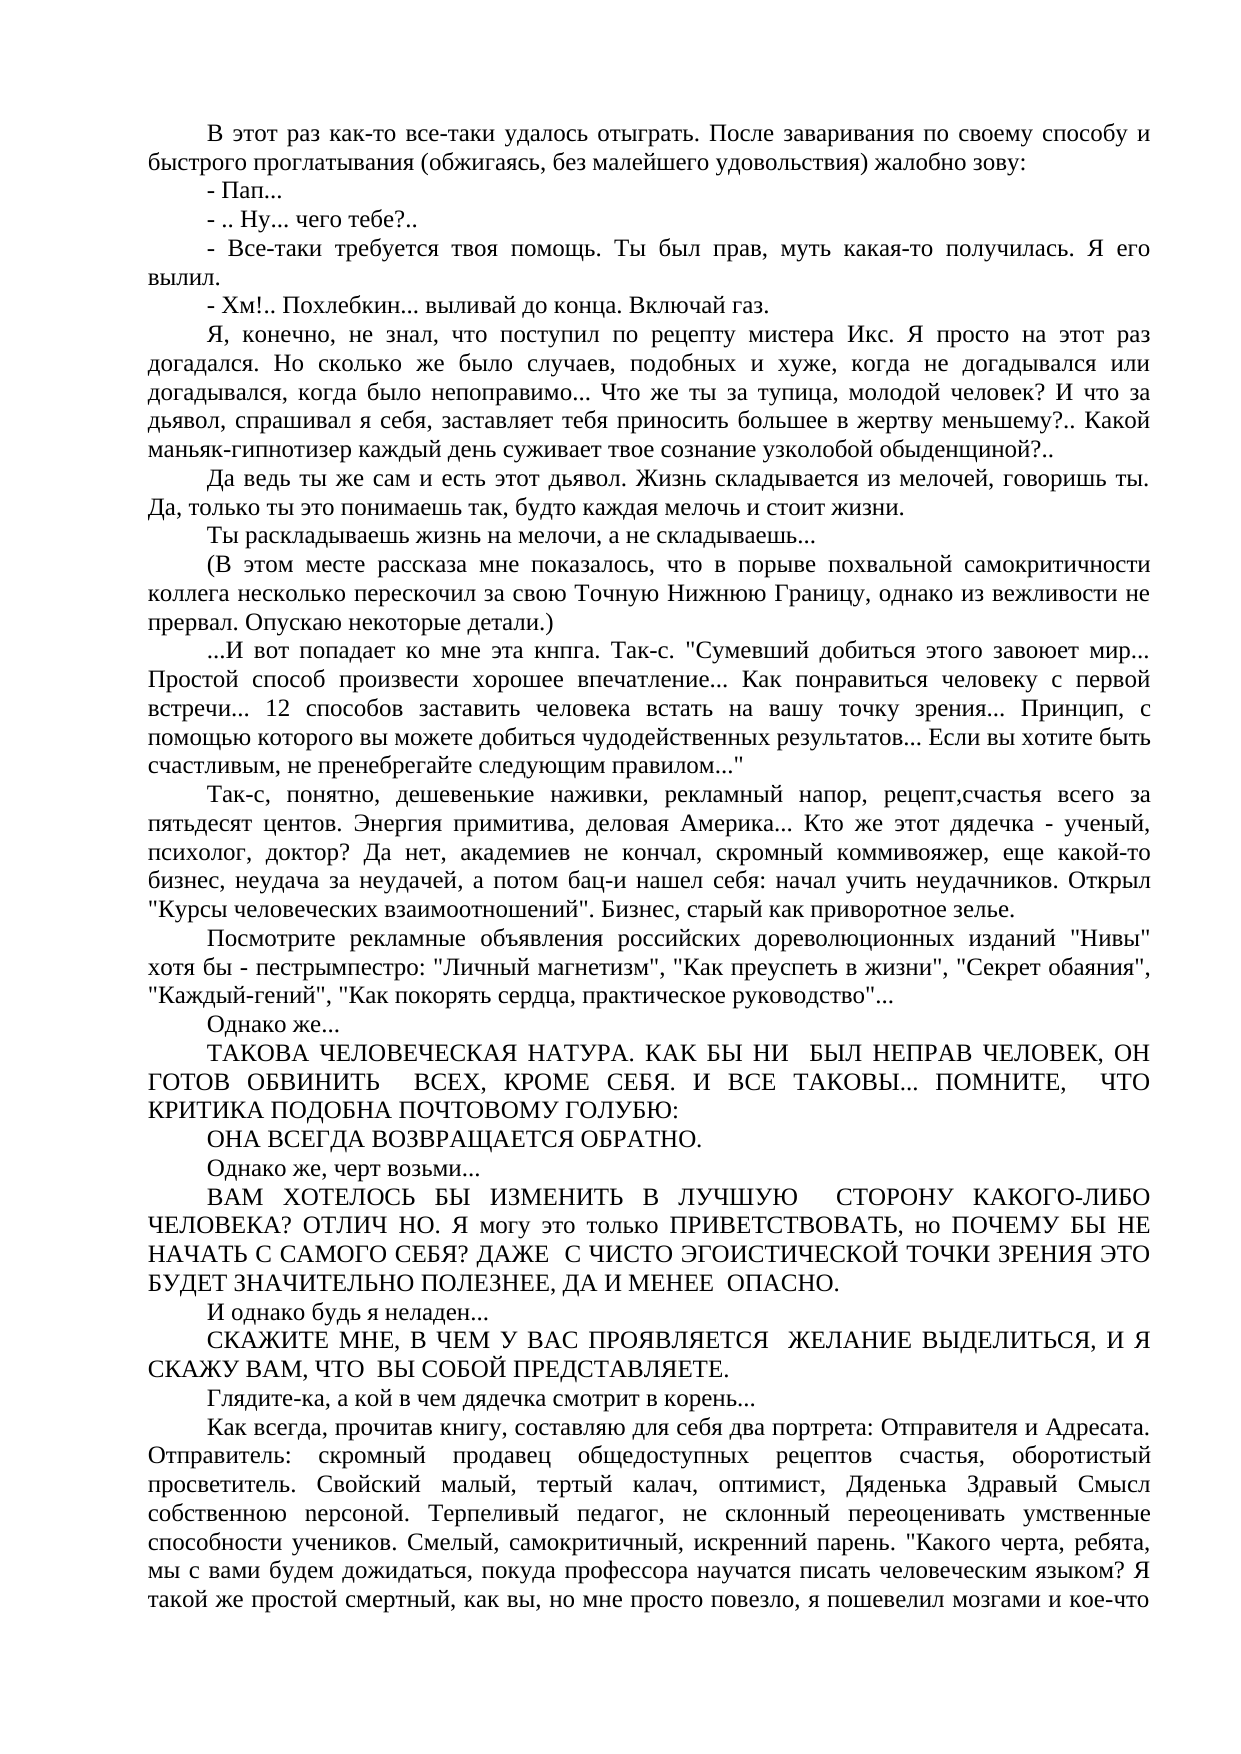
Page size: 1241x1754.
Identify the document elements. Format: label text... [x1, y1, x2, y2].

text ВАМ ХОТЕЛОСЬ БЫ ИЗМЕНИТЬ В ЛУЧШУЮ СТОРОНУ КАКОГО-ЛИБО ЧЕЛОВЕКА? ОТЛИЧ НО. Я могу это только ПРИВЕТСТВОВАТЬ, но ПОЧЕМУ БЫ НЕ НАЧАТЬ С САМОГО СЕБЯ? ДАЖЕ С ЧИСТО ЭГОИСТИЧЕСКОЙ ТОЧКИ ЗРЕНИЯ ЭТО БУДЕТ ЗНАЧИТЕЛЬНО ПОЛЕЗНЕЕ, ДА И МЕНЕЕ ОПАСНО. [148, 1182, 1152, 1297]
text Однако же... [148, 1009, 1152, 1038]
text - Все-таки требуется твоя помощь. Ты был прав, муть какая-то получилась. Я его вылил. [148, 233, 1152, 291]
text - .. Ну... чего тебе?.. [148, 204, 1152, 233]
text СКАЖИТЕ МНЕ, В ЧЕМ У ВАС ПРОЯВЛЯЕТСЯ ЖЕЛАНИЕ ВЫДЕЛИТЬСЯ, И Я СКАЖУ ВАМ, ЧТО ВЫ СОБОЙ ПРЕДСТАВЛЯЕТЕ. [148, 1326, 1152, 1383]
text В этот раз как-то все-таки удалось отыграть. После заваривания по своему способу и быстрого проглатывания (обжигаясь, без малейшего удовольствия) жалобно зову: [148, 118, 1152, 176]
text Посмотрите рекламные объявления российских дореволюционных изданий "Нивы" хотя бы - пестрымпестро: "Личный магнетизм", "Как преуспеть в жизни", "Секрет обаяния", "Каждый-гений", "Как покорять сердца, практическое руководство"... [148, 923, 1152, 1009]
text И однако будь я неладен... [148, 1297, 1152, 1326]
text - Хм!.. Похлебкин... выливай до конца. Включай газ. [148, 291, 1152, 319]
text Да ведь ты же сам и есть этот дьявол. Жизнь складывается из мелочей, говоришь ты. Да, только ты это понимаешь так, будто каждая мелочь и стоит жизни. [148, 463, 1152, 521]
text ТАКОВА ЧЕЛОВЕЧЕСКАЯ НАТУРА. КАК БЫ НИ БЫЛ НЕПРАВ ЧЕЛОВЕК, ОН ГОТОВ ОБВИНИТЬ ВСЕХ, КРОМЕ СЕБЯ. И ВСЕ ТАКОВЫ... ПОМНИТЕ, ЧТО КРИТИКА ПОДОБНА ПОЧТОВОМУ ГОЛУБЮ: [148, 1038, 1152, 1124]
text Однако же, черт возьми... [148, 1153, 1152, 1182]
text (В этом месте рассказа мне показалось, что в порыве похвальной самокритичности коллега несколько перескочил за свою Точную Нижнюю Границу, однако из вежливости не прервал. Опускаю некоторые детали.) [148, 549, 1152, 636]
text - Пап... [148, 176, 1152, 204]
text Я, конечно, не знал, что поступил по рецепту мистера Икс. Я просто на этот раз догадался. Но сколько же было случаев, подобных и хуже, когда не догадывался или догадывался, когда было непоправимо... Что же ты за тупица, молодой человек? И что за дьявол, спрашивал я себя, заставляет тебя приносить большее в жертву меньшему?.. Какой маньяк-гипнотизер каждый день суживает твое сознание узколобой обыденщиной?.. [148, 319, 1152, 463]
text Глядите-ка, а кой в чем дядечка смотрит в корень... [148, 1383, 1152, 1412]
text Ты раскладываешь жизнь на мелочи, а не складываешь... [148, 521, 1152, 549]
text ...И вот попадает ко мне эта кнпга. Так-с. "Сумевший добиться этого завоюет мир... Простой способ произвести хорошее впечатление... Как понравиться человеку с первой встречи... 12 способов заставить человека встать на вашу точку зрения... Принцип, с помощью которого вы можете добиться чудодейственных результатов... Если вы хотите быть счастливым, не пренебрегайте следующим правилом..." [148, 636, 1152, 779]
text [148, 1412, 1152, 1613]
text ОНА ВСЕГДА ВОЗВРАЩАЕТСЯ ОБРАТНО. [148, 1124, 1152, 1153]
text Так-с, понятно, дешевенькие наживки, рекламный напор, рецепт,счастья всего за пятьдесят центов. Энергия примитива, деловая Америка... Кто же этот дядечка - ученый, психолог, доктор? Да нет, академиев не кончал, скромный коммивояжер, еще какой-то бизнес, неудача за неудачей, а потом бац-и нашел себя: начал учить неудачников. Открыл "Курсы человеческих взаимоотношений". Бизнес, старый как приворотное зелье. [148, 779, 1152, 923]
